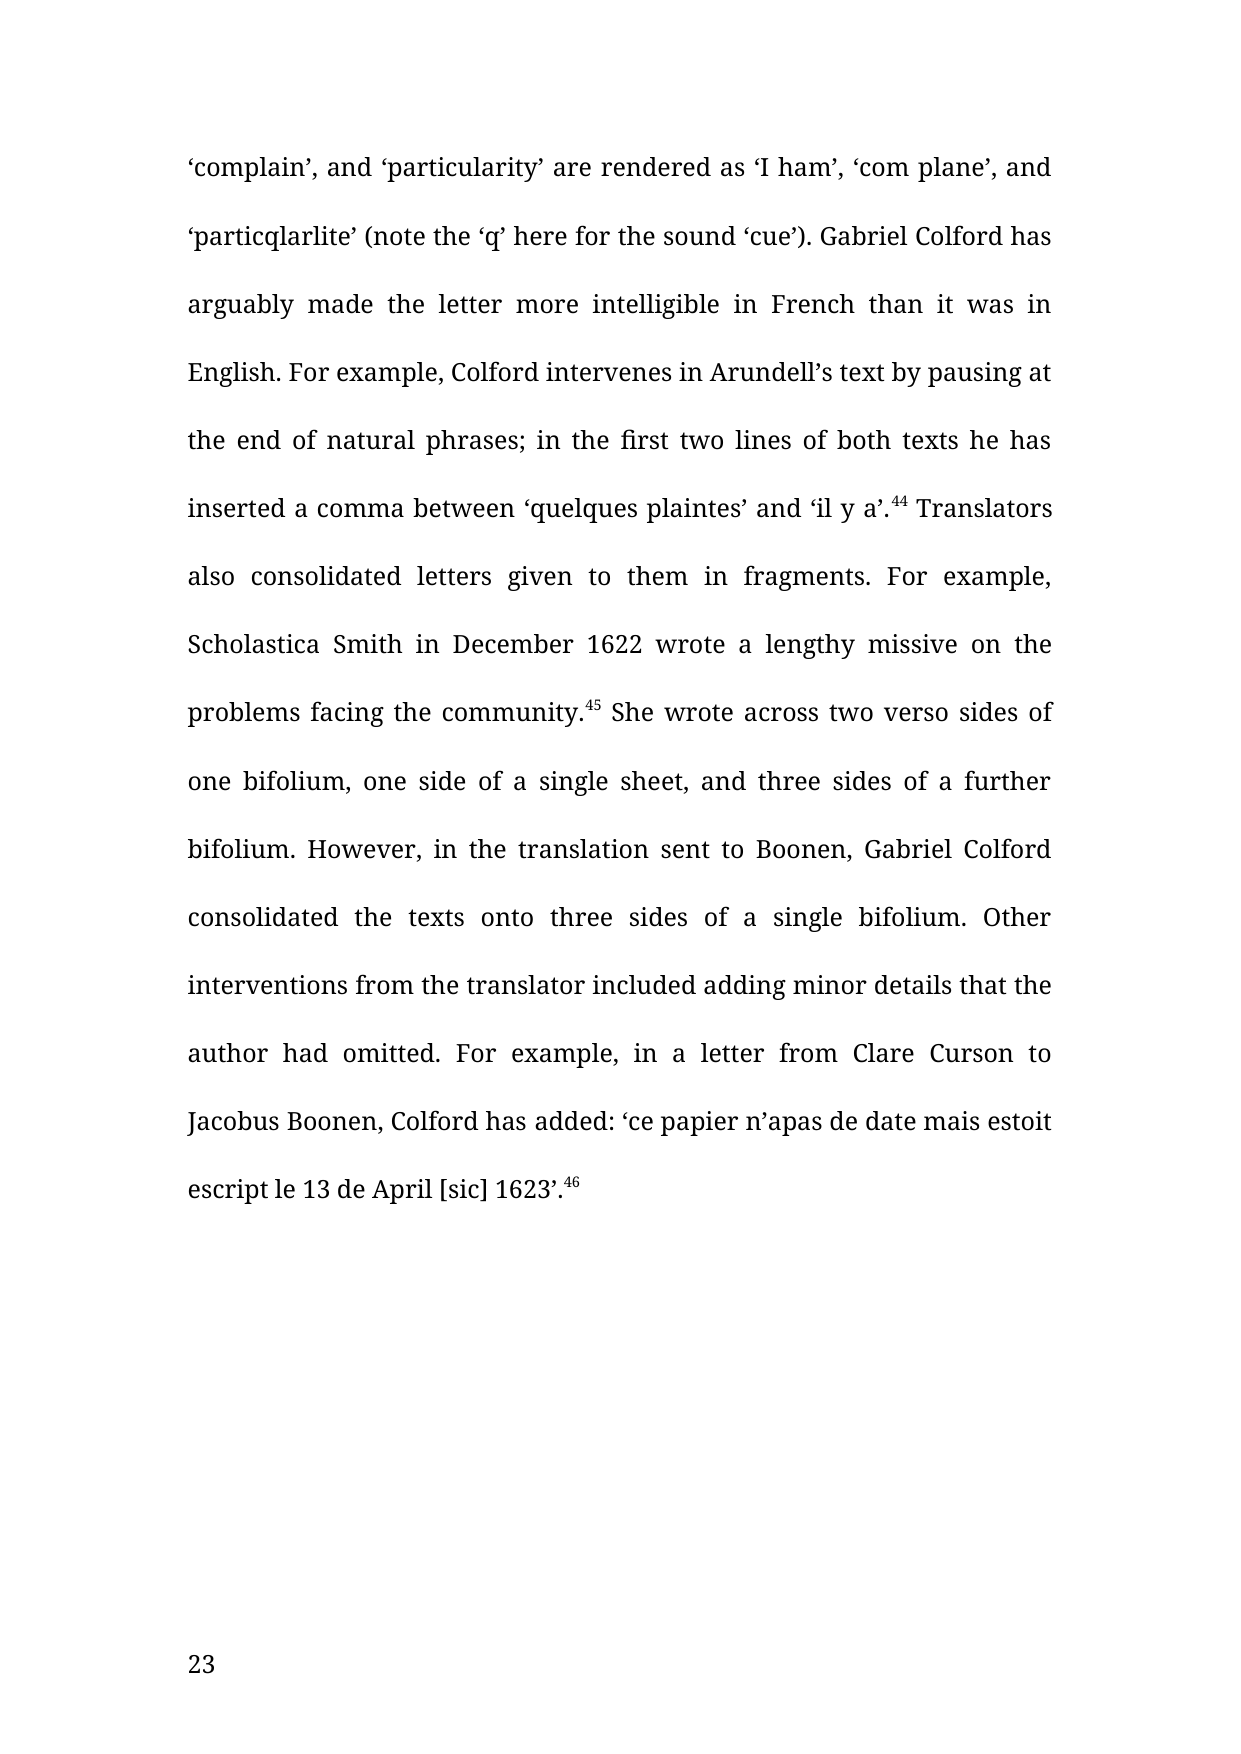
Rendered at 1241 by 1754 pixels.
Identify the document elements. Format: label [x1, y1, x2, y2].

text [187, 150, 1053, 1206]
